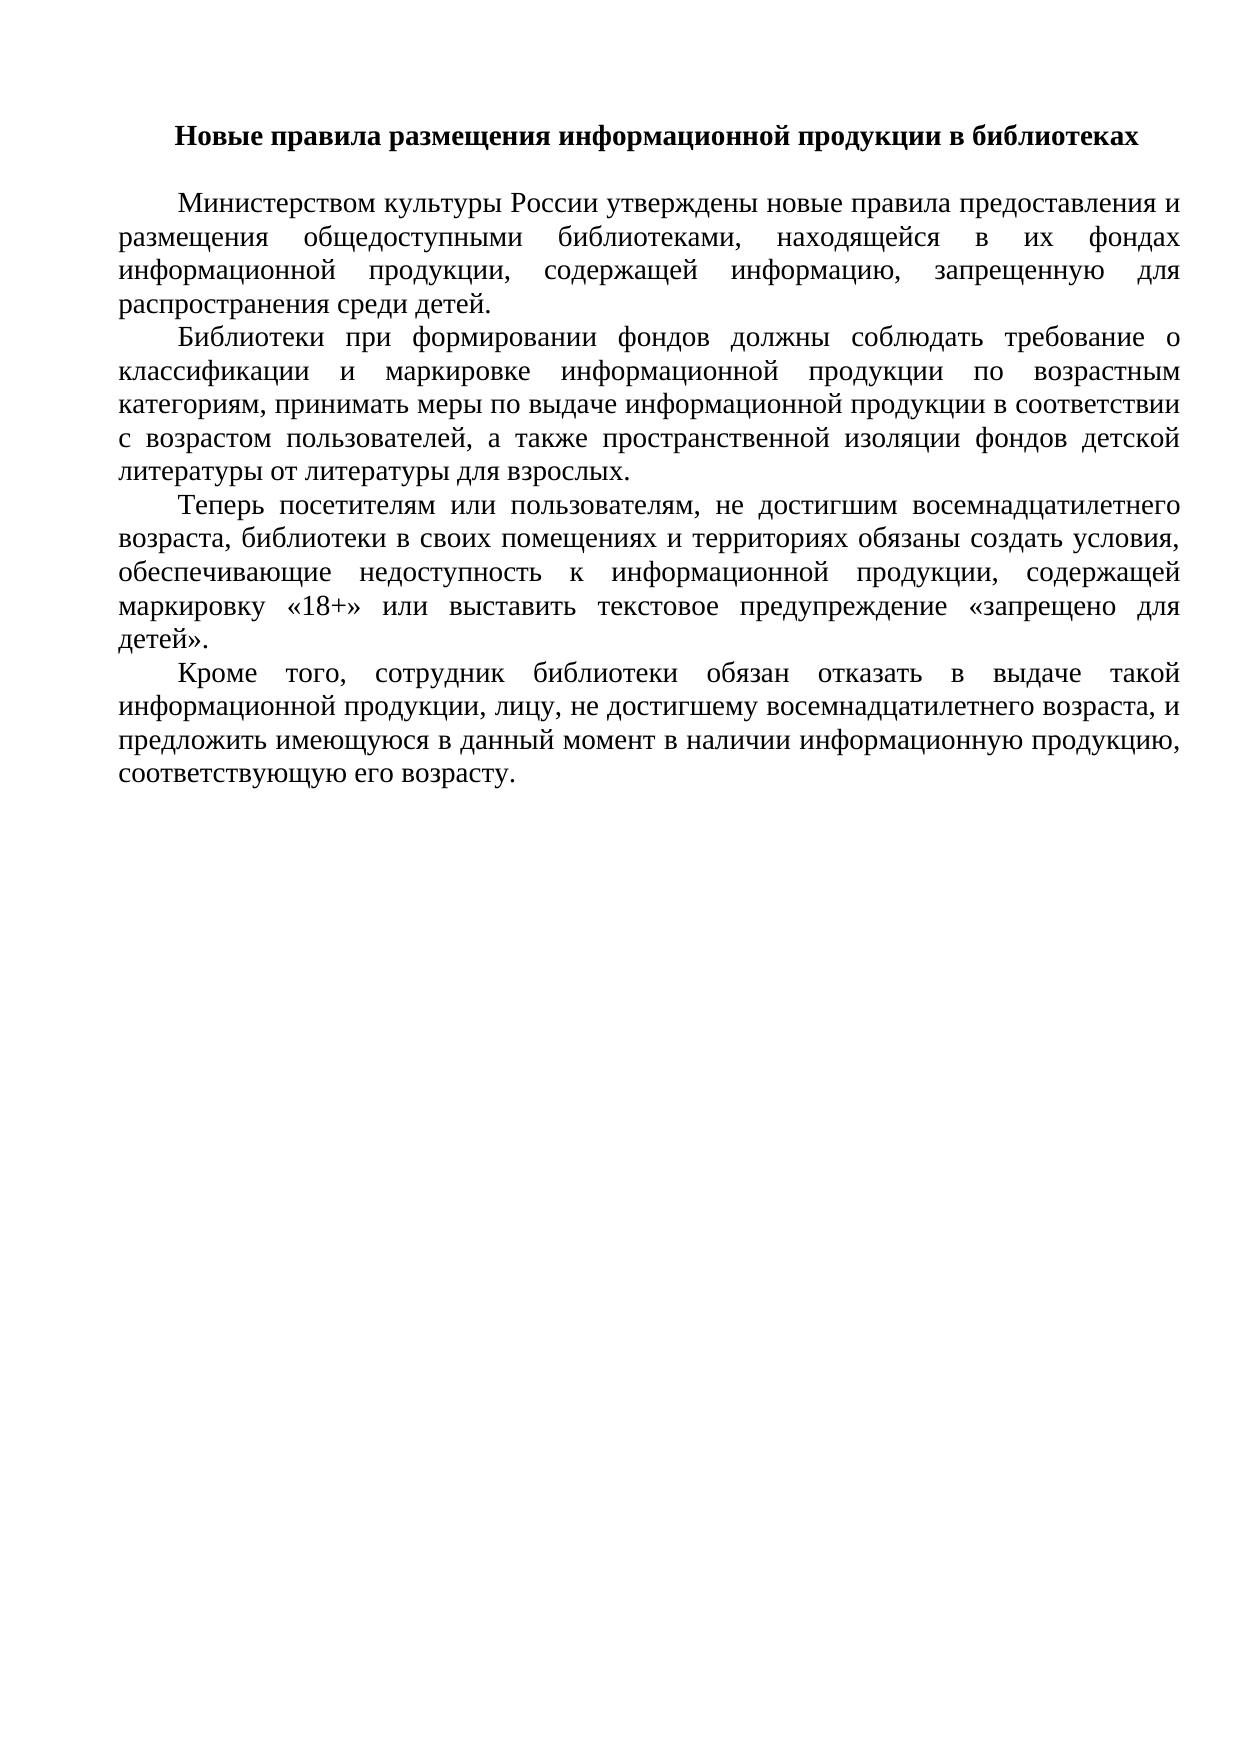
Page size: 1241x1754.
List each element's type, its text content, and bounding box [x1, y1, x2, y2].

text Новые правила размещения информационной продукции в библиотеках [118, 118, 1181, 152]
text Кроме того, сотрудник библиотеки обязан отказать в выдаче такой информационной продукции, лицу, не достигшему восемнадцатилетнего возраста, и предложить имеющуюся в данный момент в наличии информационную продукцию, соответствующую его возрасту. [118, 655, 1181, 789]
text Министерством культуры России утверждены новые правила предоставления и размещения общедоступными библиотеками, находящейся в их фондах информационной продукции, содержащей информацию, запрещенную для распространения среди детей. [118, 185, 1181, 319]
text Теперь посетителям или пользователям, не достигшим восемнадцатилетнего возраста, библиотеки в своих помещениях и территориях обязаны создать условия, обеспечивающие недоступность к информационной продукции, содержащей маркировку «18+» или выставить текстовое предупреждение «запрещено для детей». [118, 487, 1181, 655]
text Библиотеки при формировании фондов должны соблюдать требование о классификации и маркировке информационной продукции по возрастным категориям, принимать меры по выдаче информационной продукции в соответствии с возрастом пользователей, а также пространственной изоляции фондов детской литературы от литературы для взрослых. [118, 319, 1181, 487]
